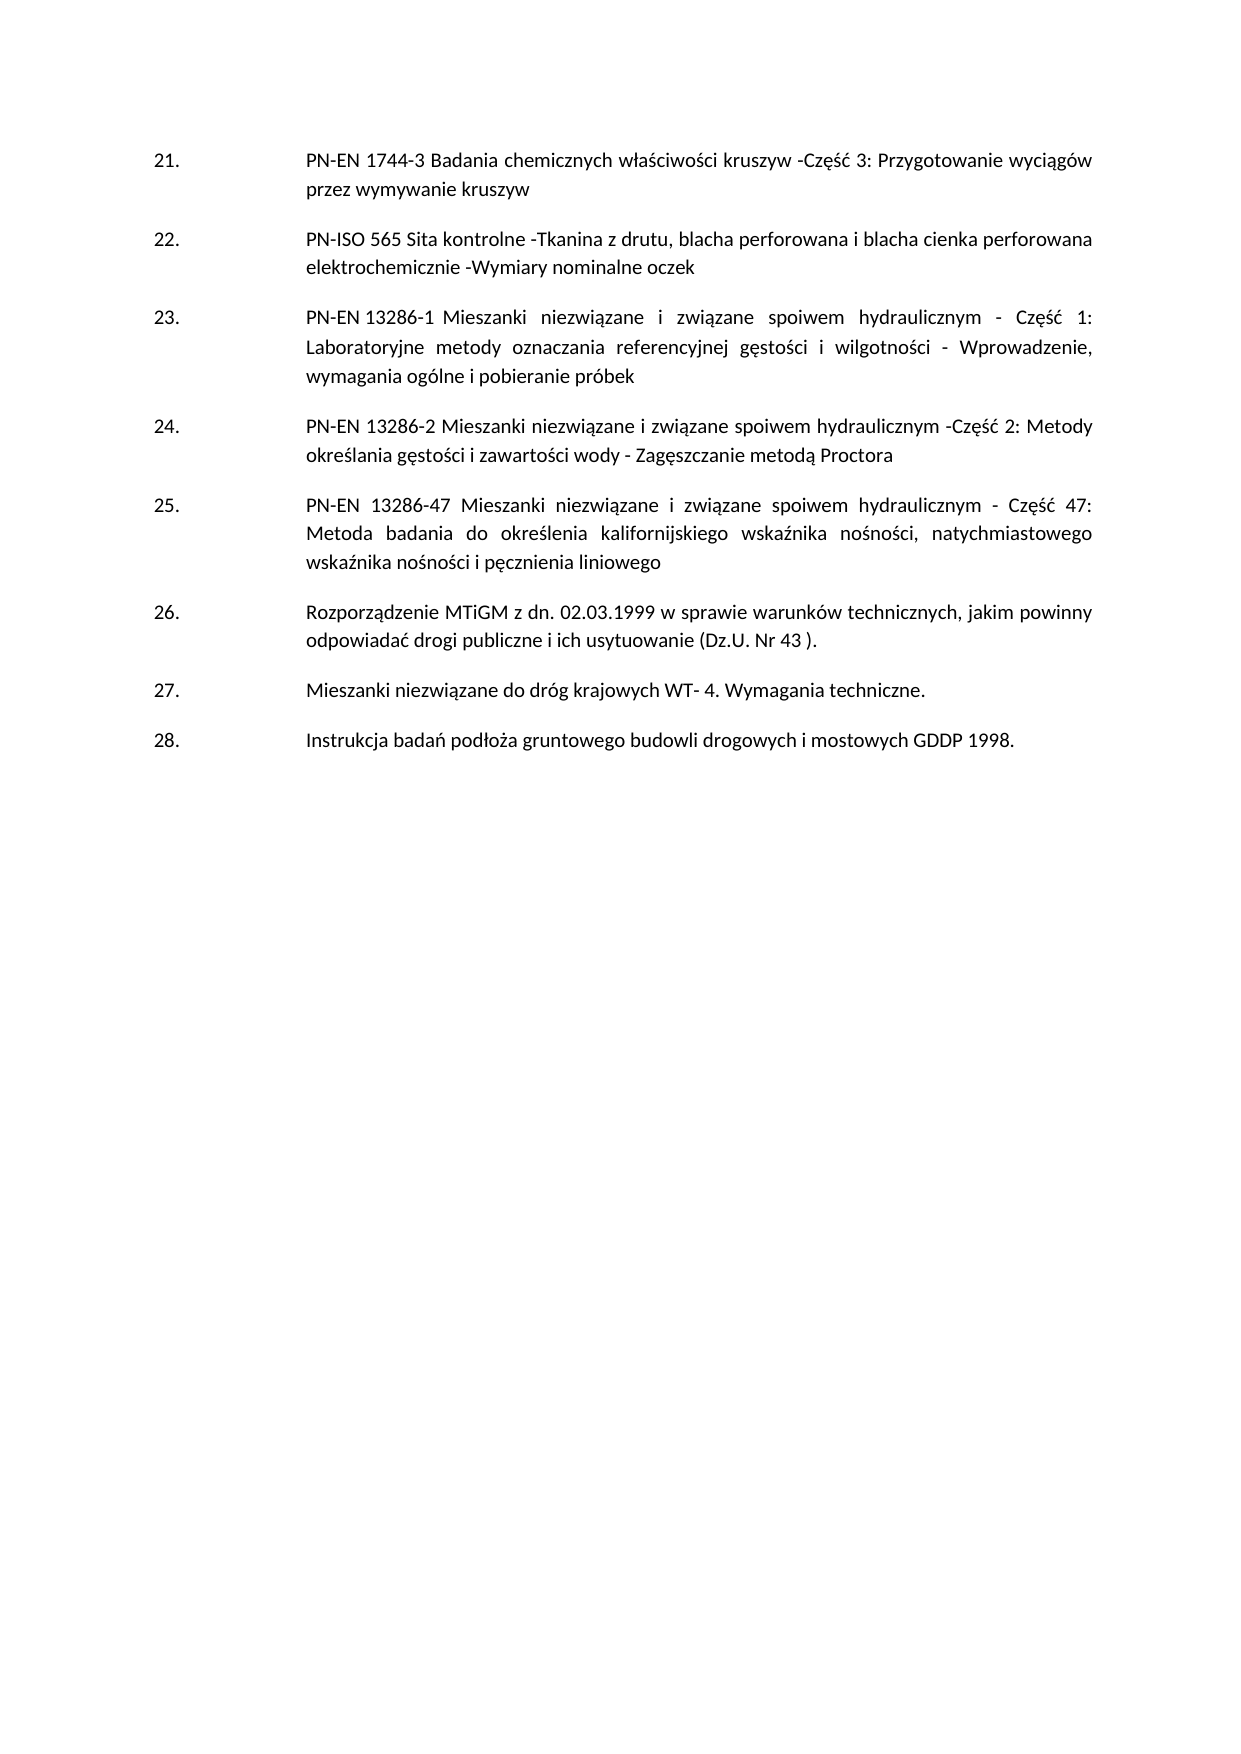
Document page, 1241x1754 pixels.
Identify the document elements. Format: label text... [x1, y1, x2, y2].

list PN-EN 13286-2 Mieszanki niezwiązane i związane spoiwem hydraulicznym -Część 2: Metody określania gęstości i zawartości wody - Zagęszczanie metodą Proctora [153, 413, 1094, 467]
list PN-EN 13286-1 Mieszanki niezwiązane i związane spoiwem hydraulicznym - Część 1: Laboratoryjne metody oznaczania referencyjnej gęstości i wilgotności - Wprowadzenie, wymagania ogólne i pobieranie próbek [153, 304, 1094, 389]
list PN-EN 13286-47 Mieszanki niezwiązane i związane spoiwem hydraulicznym - Część 47: Metoda badania do określenia kalifornijskiego wskaźnika nośności, natychmiastowego wskaźnika nośności i pęcznienia liniowego [153, 492, 1094, 574]
list PN-EN 1744-3 Badania chemicznych właściwości kruszyw -Część 3: Przygotowanie wyciągów przez wymywanie kruszyw [153, 147, 1094, 201]
list PN-ISO 565 Sita kontrolne -Tkanina z drutu, blacha perforowana i blacha cienka perforowana elektrochemicznie -Wymiary nominalne oczek [153, 226, 1094, 280]
list Rozporządzenie MTiGM z dn. 02.03.1999 w sprawie warunków technicznych, jakim powinny odpowiadać drogi publiczne i ich usytuowanie (Dz.U. Nr 43 ). [153, 599, 1094, 653]
list Mieszanki niezwiązane do dróg krajowych WT- 4. Wymagania techniczne. [153, 678, 1094, 703]
list Instrukcja badań podłoża gruntowego budowli drogowych i mostowych GDDP 1998. [153, 728, 1094, 753]
